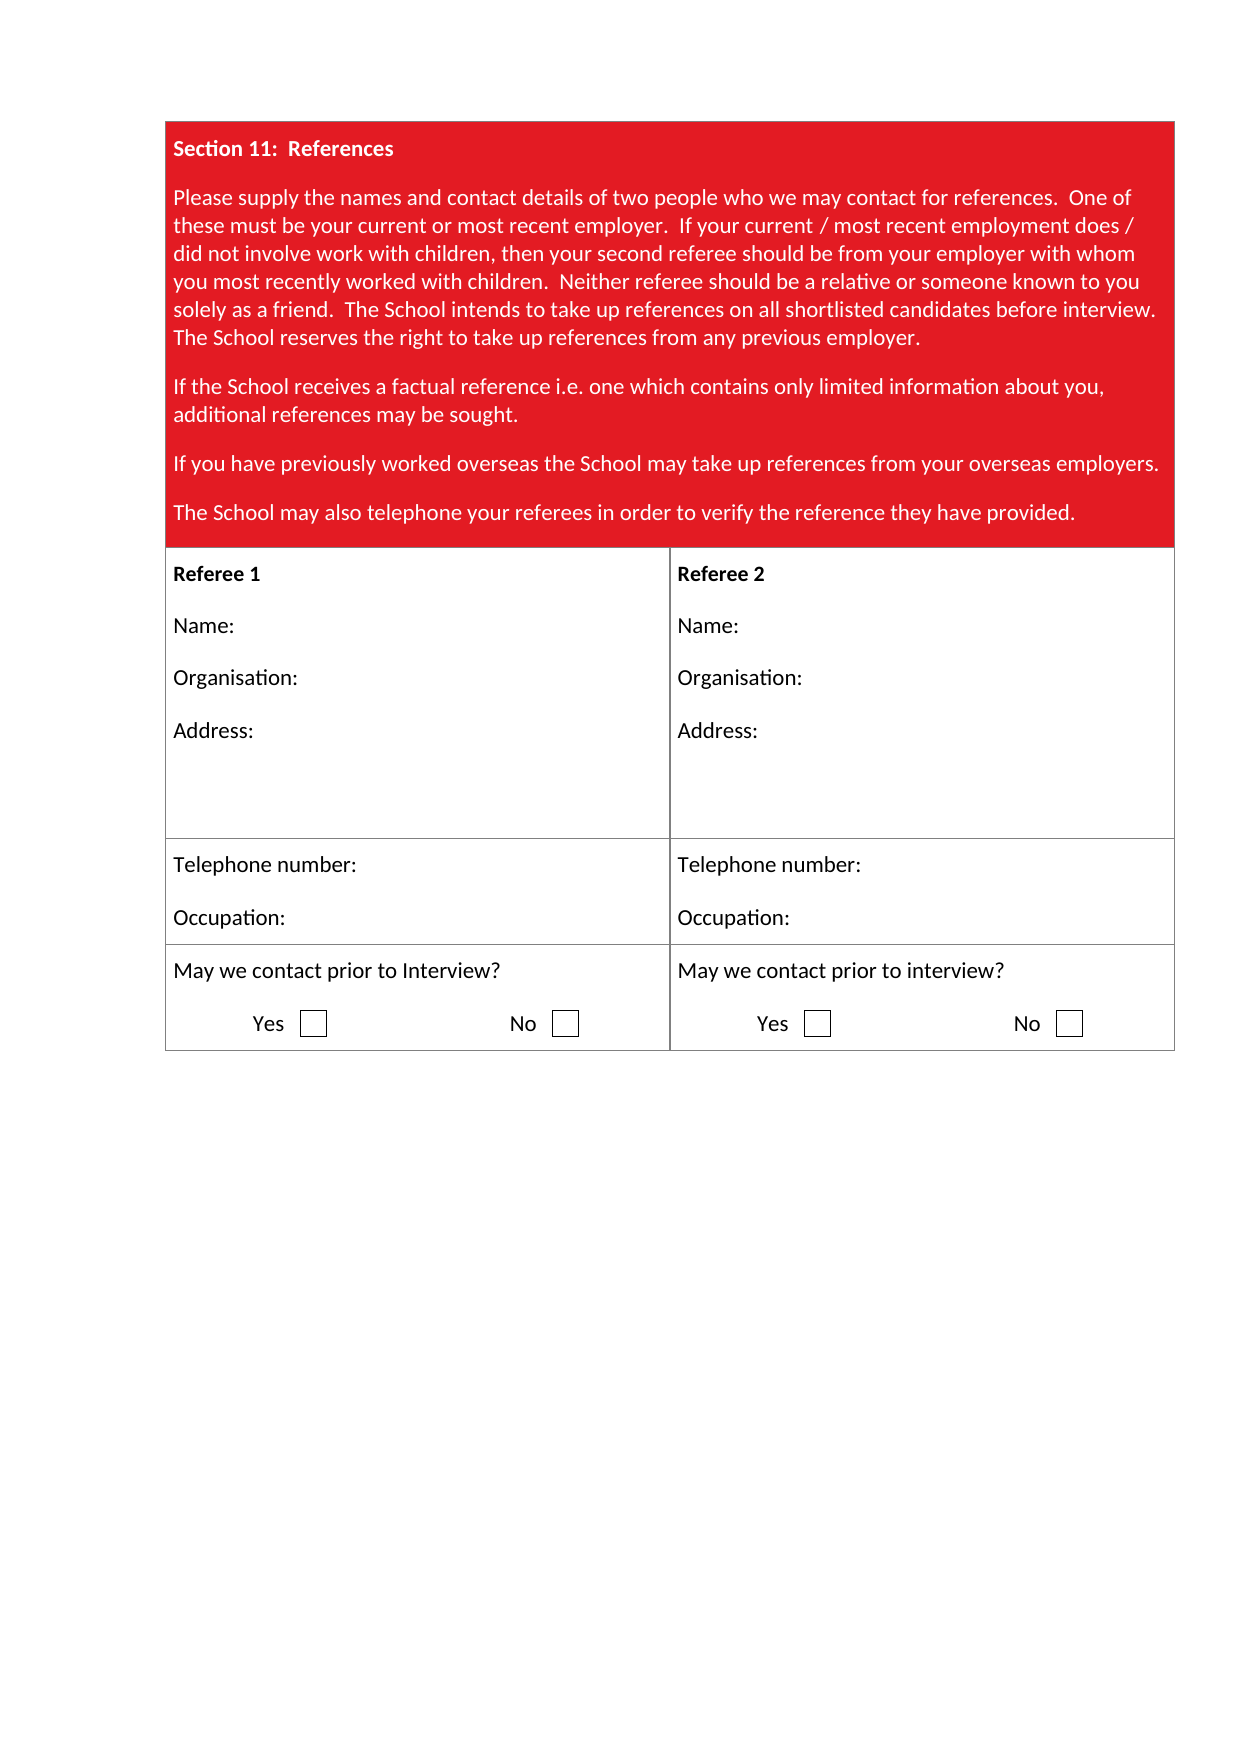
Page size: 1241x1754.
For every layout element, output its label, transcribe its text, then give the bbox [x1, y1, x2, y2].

table_cell Occupation: [671, 891, 1174, 943]
table_cell Referee 2 [671, 548, 1174, 599]
table_cell No [418, 997, 544, 1049]
table_cell Referee 1 [166, 548, 669, 599]
table_cell [1048, 997, 1174, 1049]
table_cell Telephone number: [166, 839, 669, 891]
table_cell [796, 997, 922, 1049]
table_cell Telephone number: [671, 839, 1174, 891]
table_cell Yes [671, 997, 796, 1049]
table_cell No [922, 997, 1048, 1049]
table_cell [544, 997, 669, 1049]
table_header Section 11: References Please supply the names and contact details of two people who we may contact for references. One of these must be your current or most recent employer. If your current / most recent employment does / did not involve work with children, then your second referee should be from your employer with whom you most recently worked with children. Neither referee should be a relative or someone known to you solely as a friend. The School intends to take up references on all shortlisted candidates before interview. The School reserves the right to take up references from any previous employer. If the School receives a factual reference i.e. one which contains only limited information about you, additional references may be sought. If you have previously worked overseas the School may take up references from your overseas employers. The School may also telephone your referees in order to verify the reference they have provided. [166, 122, 1174, 547]
table_cell May we contact prior to interview? [671, 945, 1174, 997]
table_cell Address: [671, 704, 1174, 837]
table_cell Occupation: [166, 891, 669, 943]
table_cell Organisation: [166, 651, 669, 704]
table_cell Address: [166, 704, 669, 837]
table_cell [292, 997, 418, 1049]
table_cell Name: [166, 599, 669, 651]
table_cell May we contact prior to Interview? [166, 945, 669, 997]
table_cell Yes [166, 997, 292, 1049]
table_cell Name: [671, 599, 1174, 651]
table_cell Organisation: [671, 651, 1174, 704]
